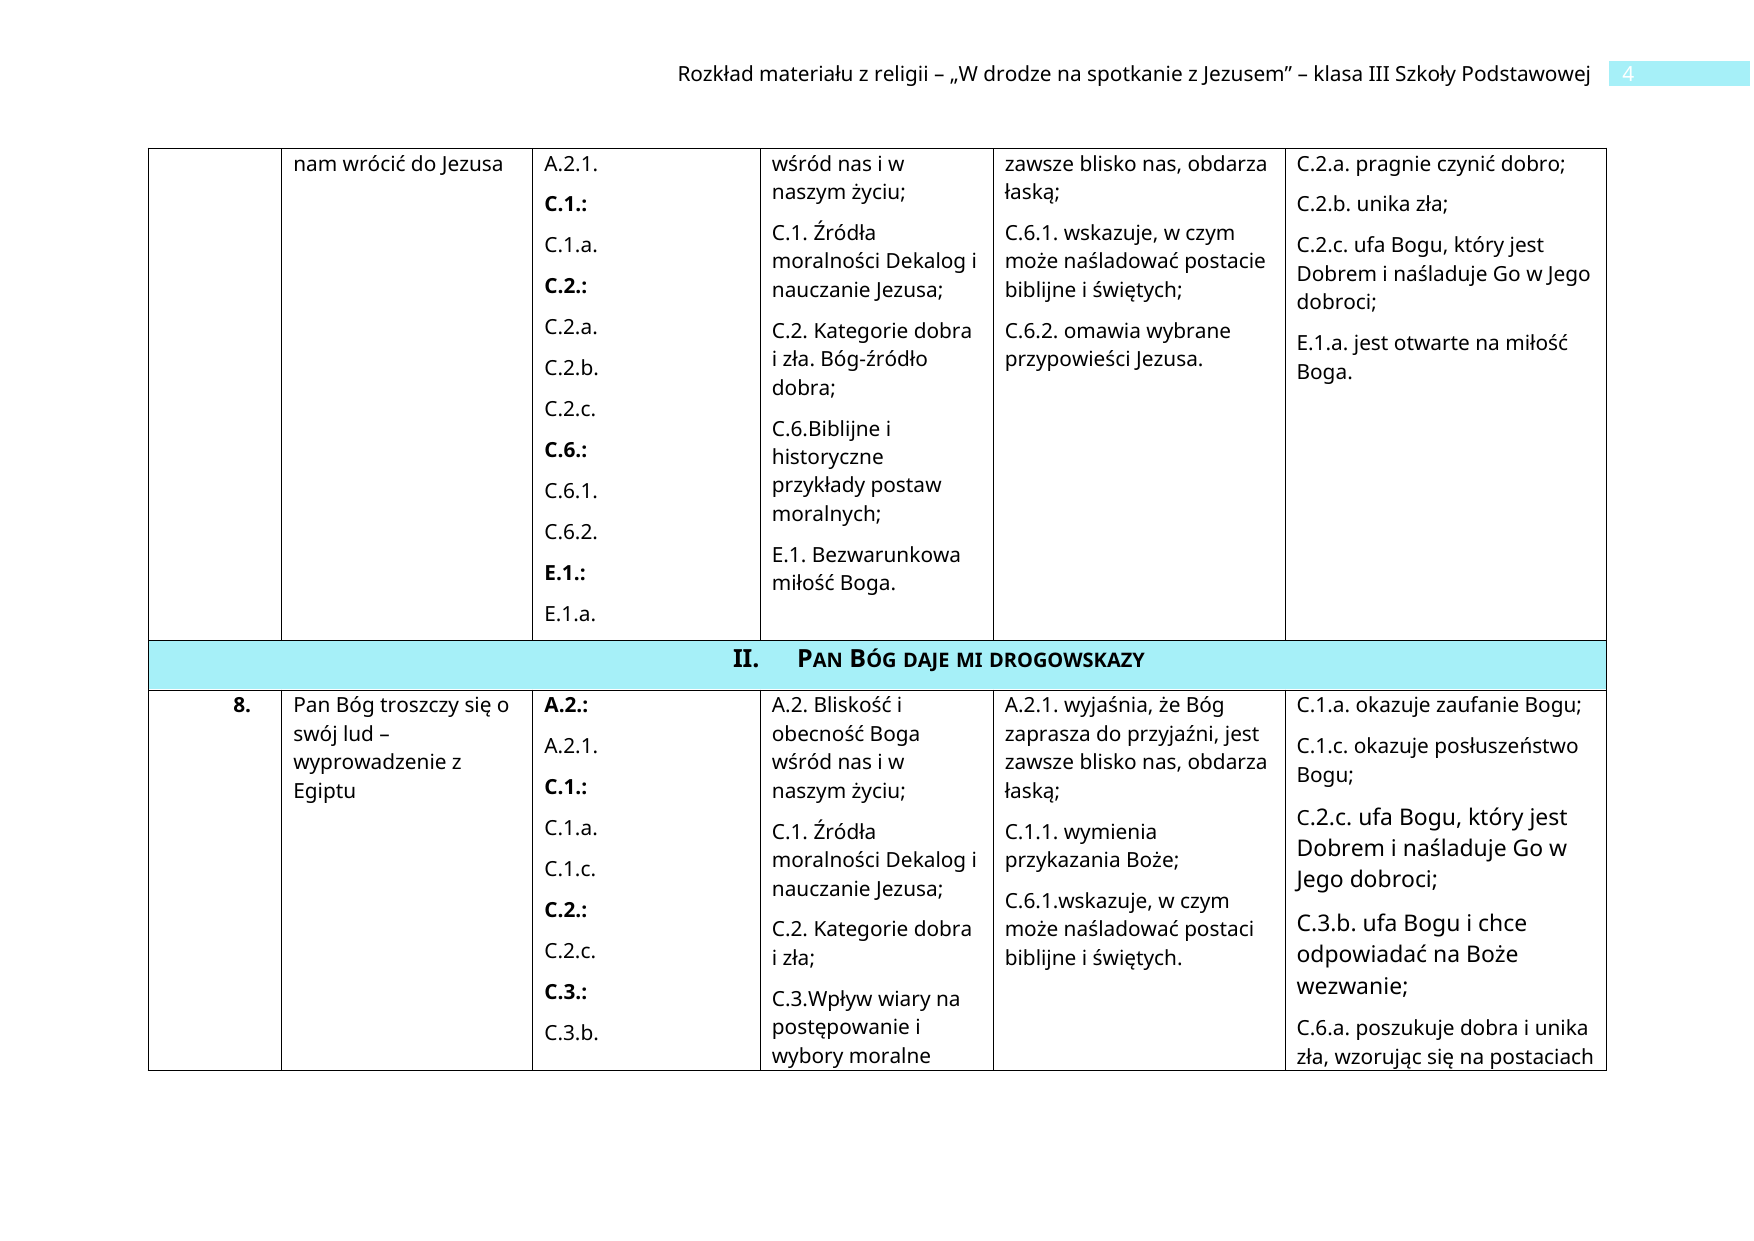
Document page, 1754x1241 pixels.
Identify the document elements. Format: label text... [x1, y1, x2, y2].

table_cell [533, 691, 760, 1070]
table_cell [282, 149, 532, 640]
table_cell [994, 691, 1285, 1070]
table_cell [282, 691, 532, 1070]
table_cell [149, 691, 281, 1070]
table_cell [761, 691, 993, 1070]
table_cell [761, 149, 993, 640]
table_cell Pan Bóg daje mi drogowskazy [149, 641, 1606, 689]
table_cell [994, 149, 1285, 640]
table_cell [1286, 149, 1606, 640]
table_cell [533, 149, 760, 640]
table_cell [1286, 691, 1606, 1070]
table_cell [149, 149, 281, 640]
